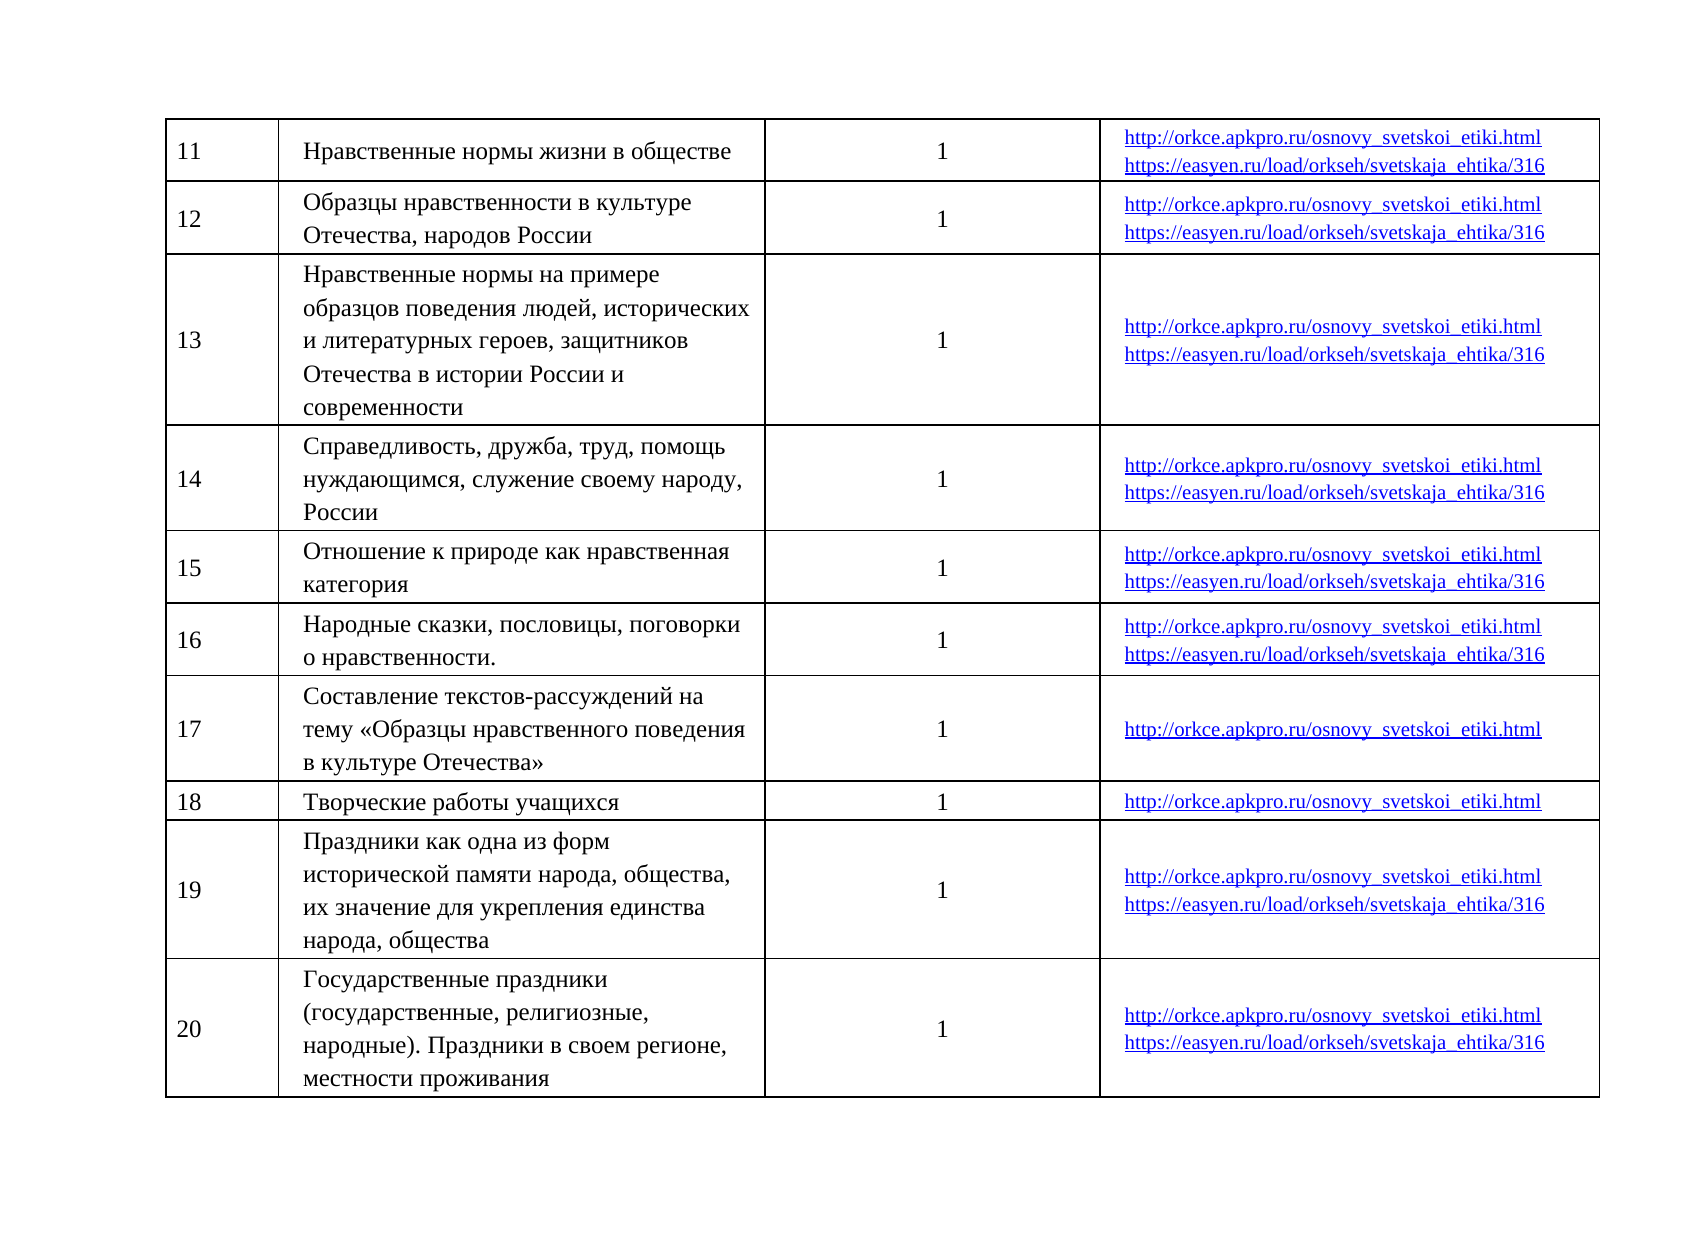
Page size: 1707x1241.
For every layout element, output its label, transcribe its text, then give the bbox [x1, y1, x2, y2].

table_cell 18 [167, 782, 278, 819]
table_cell Творческие работы учащихся [279, 782, 764, 819]
table_cell 1 [766, 959, 1099, 1096]
table_cell http://orkce.apkpro.ru/osnovy_svetskoi_etiki.html [1101, 676, 1599, 780]
table_cell 19 [167, 821, 278, 958]
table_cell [1101, 182, 1599, 253]
table_cell 1 [766, 182, 1099, 253]
table_cell 13 [167, 255, 278, 424]
table_cell http://orkce.apkpro.ru/osnovy_svetskoi_etiki.html https://easyen.ru/load/orkseh/svetskaja_ehtika/316 [1101, 604, 1599, 674]
table_cell Праздники как одна из форм исторической памяти народа, общества, их значение для укрепления единства народа, общества [279, 821, 764, 958]
table_cell Нравственные нормы жизни в обществе [279, 120, 764, 180]
table_cell Народные сказки, пословицы, поговорки о нравственности. [279, 604, 764, 674]
table_cell 20 [167, 959, 278, 1096]
table_cell 11 [167, 120, 278, 180]
table_cell http://orkce.apkpro.ru/osnovy_svetskoi_etiki.html [1101, 782, 1599, 819]
table_cell http://orkce.apkpro.ru/osnovy_svetskoi_etiki.html https://easyen.ru/load/orkseh/svetskaja_ehtika/316 [1101, 821, 1599, 958]
table_cell 16 [167, 604, 278, 674]
table_cell 17 [167, 676, 278, 780]
table_cell 12 [167, 182, 278, 253]
table_cell 1 [766, 821, 1099, 958]
table_cell http://orkce.apkpro.ru/osnovy_svetskoi_etiki.html https://easyen.ru/load/orkseh/svetskaja_ehtika/316 [1101, 426, 1599, 530]
table_cell 1 [766, 676, 1099, 780]
table_cell 1 [766, 120, 1099, 180]
table_cell 1 [766, 531, 1099, 602]
table_cell http://orkce.apkpro.ru/osnovy_svetskoi_etiki.html https://easyen.ru/load/orkseh/svetskaja_ehtika/316 [1101, 531, 1599, 602]
table_cell 14 [167, 426, 278, 530]
table_cell Образцы нравственности в культуре Отечества, народов России [279, 182, 764, 253]
table_cell Государственные праздники (государственные, религиозные, народные). Праздники в своем регионе, местности проживания [279, 959, 764, 1096]
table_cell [1101, 120, 1599, 180]
table_cell Нравственные нормы на примере образцов поведения людей, исторических и литературных героев, защитников Отечества в истории России и современности [279, 255, 764, 424]
table_cell 15 [167, 531, 278, 602]
table_cell 1 [766, 426, 1099, 530]
table_cell Отношение к природе как нравственная категория [279, 531, 764, 602]
table_cell Составление текстов-рассуждений на тему «Образцы нравственного поведения в культуре Отечества» [279, 676, 764, 780]
table_cell 1 [766, 604, 1099, 674]
table_cell http://orkce.apkpro.ru/osnovy_svetskoi_etiki.html https://easyen.ru/load/orkseh/svetskaja_ehtika/316 [1101, 255, 1599, 424]
table_cell 1 [766, 255, 1099, 424]
table_cell Справедливость, дружба, труд, помощь нуждающимся, служение своему народу, России [279, 426, 764, 530]
table_cell 1 [766, 782, 1099, 819]
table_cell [1101, 959, 1599, 1096]
